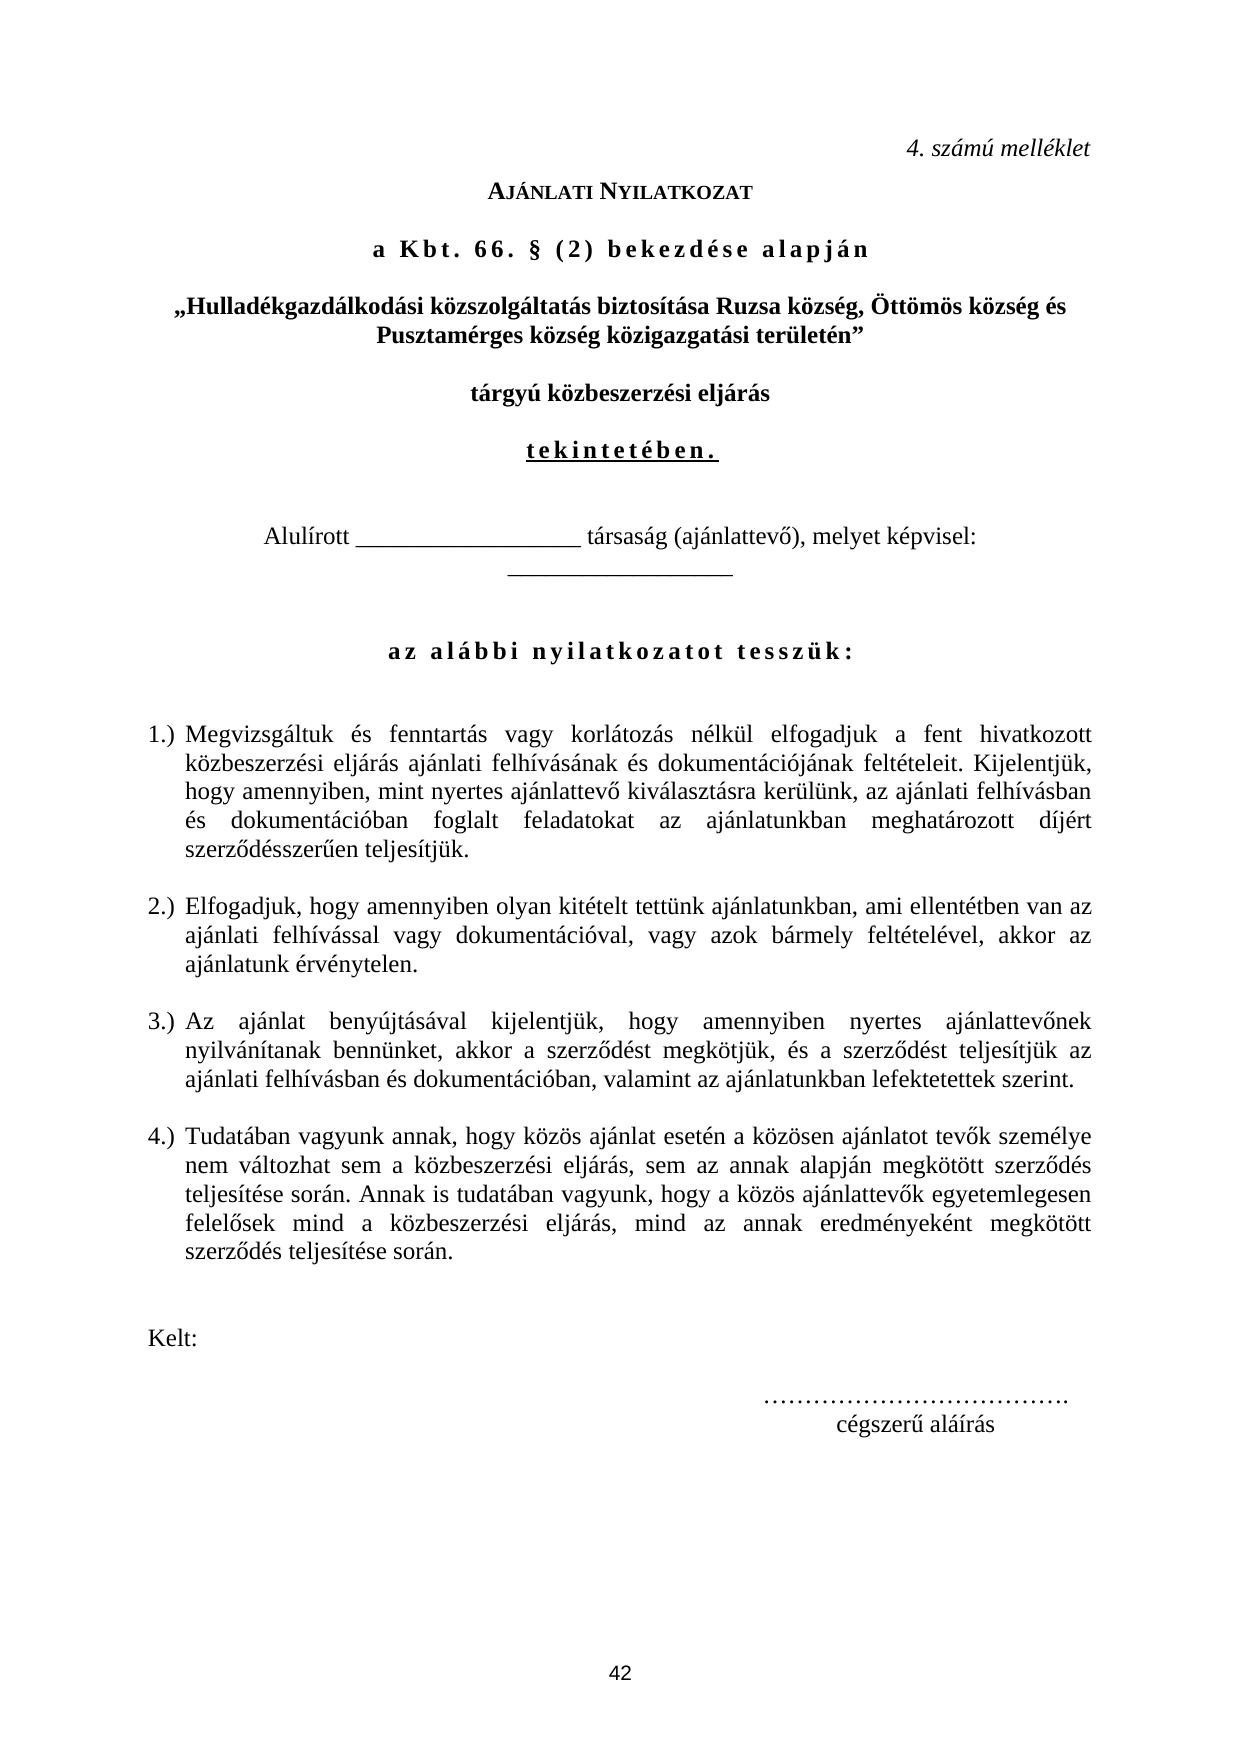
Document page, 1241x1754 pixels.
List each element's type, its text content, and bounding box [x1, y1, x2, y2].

text Kelt: [148, 1323, 1092, 1351]
text Ajánlati Nyilatkozat [148, 176, 1092, 205]
list Tudatában vagyunk annak, hogy közös ajánlat esetén a közösen ajánlatot tevők személye nem változhat sem a közbeszerzési eljárás, sem az annak alapján megkötött szerződés teljesítése során. Annak is tudatában vagyunk, hogy a közös ajánlattevők egyetemlegesen felelősek mind a közbeszerzési eljárás, mind az annak eredményeként megkötött szerződés teljesítése során. [148, 1121, 1092, 1265]
text cégszerű aláírás [148, 1409, 1092, 1438]
list Az ajánlat benyújtásával kijelentjük, hogy amennyiben nyertes ajánlattevőnek nyilvánítanak bennünket, akkor a szerződést megkötjük, és a szerződést teljesítjük az ajánlati felhívásban és dokumentációban, valamint az ajánlatunkban lefektetettek szerint. [148, 1006, 1092, 1093]
list Megvizsgáltuk és fenntartás vagy korlátozás nélkül elfogadjuk a fent hivatkozott közbeszerzési eljárás ajánlati felhívásának és dokumentációjának feltételeit. Kijelentjük, hogy amennyiben, mint nyertes ajánlattevő kiválasztásra kerülünk, az ajánlati felhívásban és dokumentációban foglalt feladatokat az ajánlatunkban meghatározott díjért szerződésszerűen teljesítjük. [148, 719, 1092, 863]
text „Hulladékgazdálkodási közszolgáltatás biztosítása Ruzsa község, Öttömös község és Pusztamérges község közigazgatási területén” [148, 291, 1092, 349]
text tárgyú közbeszerzési eljárás [148, 378, 1092, 406]
text ………………………………. [148, 1380, 1092, 1409]
text 4. számú melléklet [148, 133, 1093, 162]
text az alábbi nyilatkozatot tesszük: [148, 636, 1092, 665]
text a Kbt. 66. § (2) bekezdése alapján [148, 234, 1092, 263]
text tekintetében. [148, 435, 1092, 464]
list Elfogadjuk, hogy amennyiben olyan kitételt tettünk ajánlatunkban, ami ellentétben van az ajánlati felhívással vagy dokumentációval, vagy azok bármely feltételével, akkor az ajánlatunk érvénytelen. [148, 891, 1092, 978]
text Alulírott __________________ társaság (ajánlattevő), melyet képvisel: __________________ [148, 521, 1092, 579]
